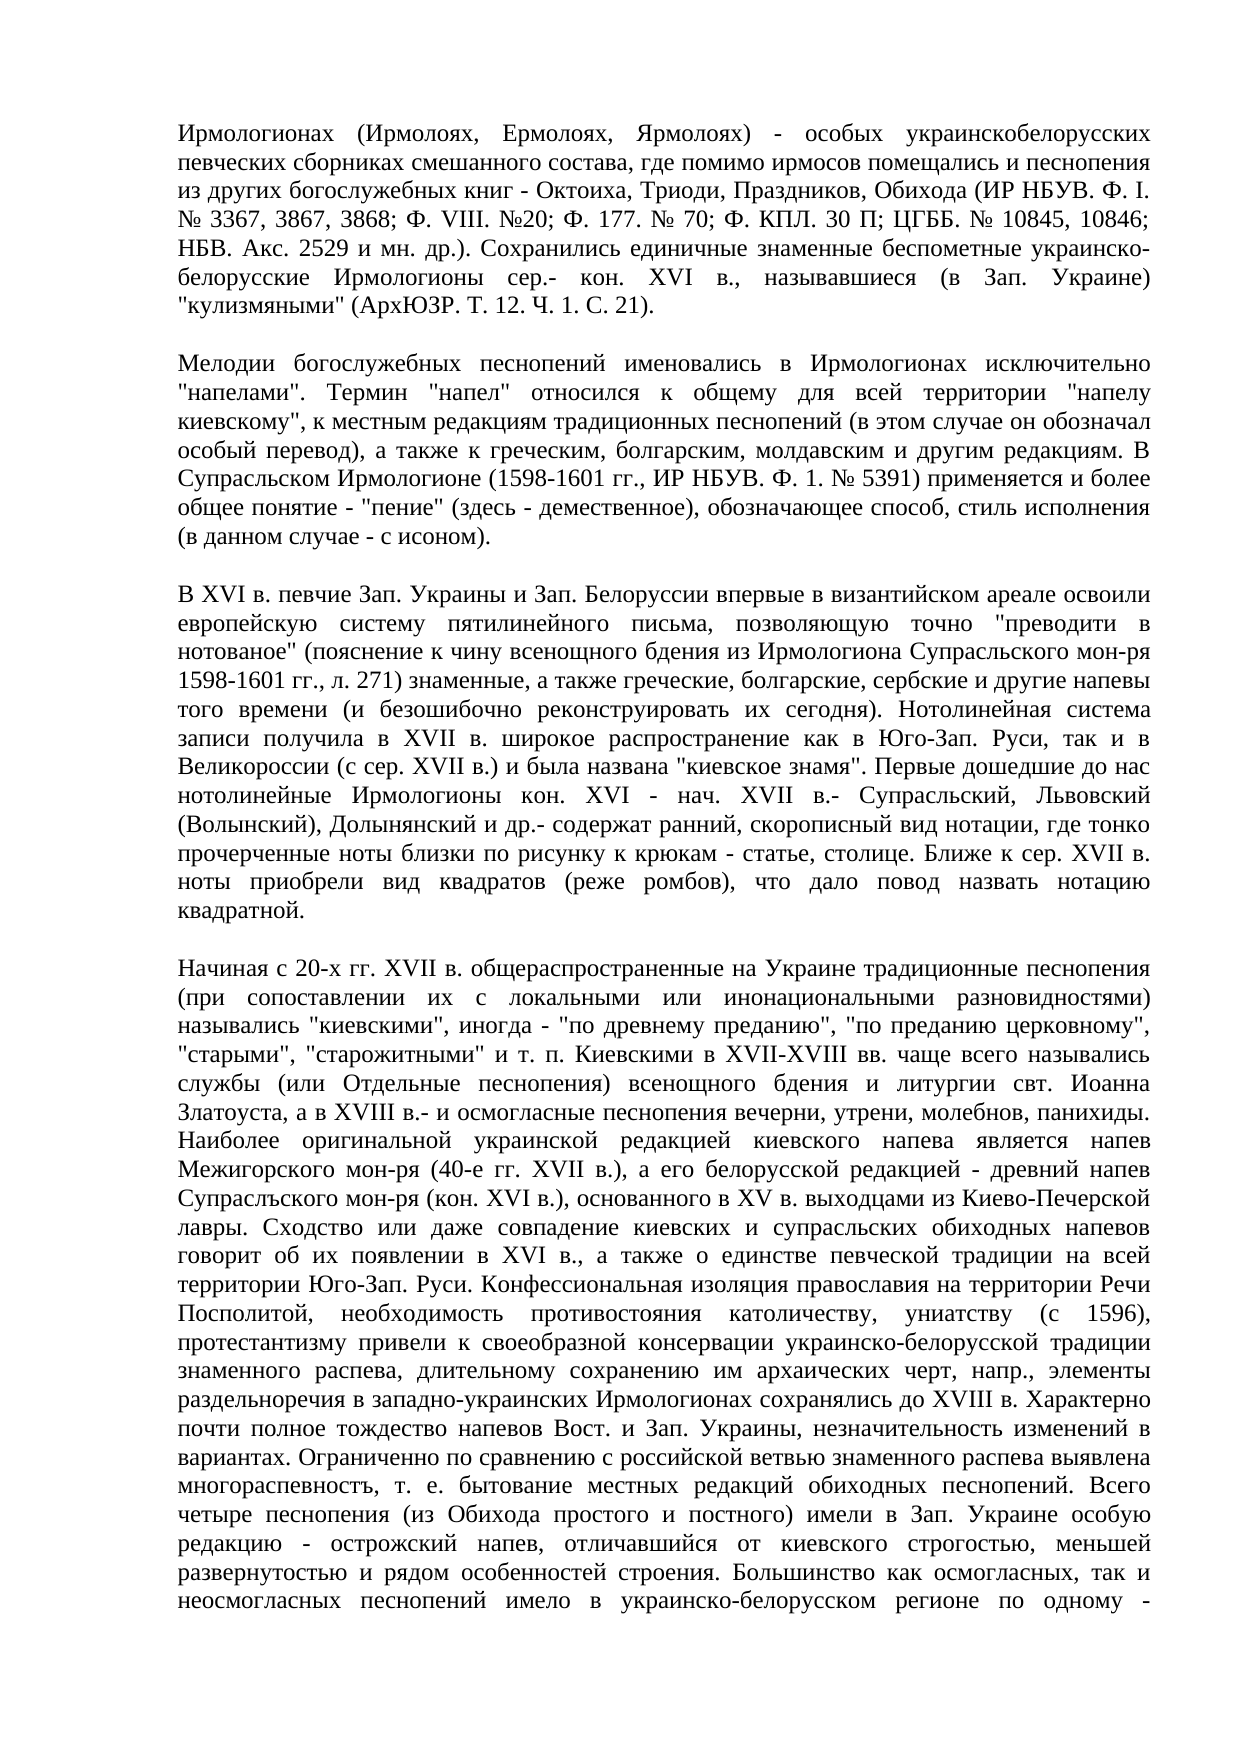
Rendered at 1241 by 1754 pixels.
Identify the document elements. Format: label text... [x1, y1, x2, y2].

text В XVI в. певчие Зап. Украины и Зап. Белоруссии впервые в византийском ареале освоили европейскую систему пятилинейного письма, позволяющую точно "преводити в нотованое" (пояснение к чину всенощного бдения из Ирмологиона Супрасльского мон-ря 1598-1601 гг., л. 271) знаменные, а также греческие, болгарские, сербские и другие напевы того времени (и безошибочно реконструировать их сегодня). Нотолинейная система записи получила в XVII в. широкое распространение как в Юго-Зап. Руси, так и в Великороссии (с сер. XVII в.) и была названа "киевское знамя". Первые дошедшие до нас нотолинейные Ирмологионы кон. XVI - нач. XVII в.- Супрасльский, Львовский (Волынский), Долынянский и др.- содержат ранний, скорописный вид нотации, где тонко прочерченные ноты близки по рисунку к крюкам - статье, столице. Ближе к сер. XVII в. ноты приобрели вид квадратов (реже ромбов), что дало повод назвать нотацию квадратной. [177, 579, 1152, 924]
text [177, 953, 1152, 1614]
text Мелодии богослужебных песнопений именовались в Ирмологионах исключительно "напелами". Термин "напел" относился к общему для всей территории "напелу киевскому", к местным редакциям традиционных песнопений (в этом случае он обозначал особый перевод), а также к греческим, болгарским, молдавским и другим редакциям. В Супрасльском Ирмологионе (1598-1601 гг., ИР НБУВ. Ф. 1. № 5391) применяется и более общее понятие - "пение" (здесь - демественное), обозначающее способ, стиль исполнения (в данном случае - с исоном). [177, 348, 1152, 550]
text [177, 118, 1152, 319]
